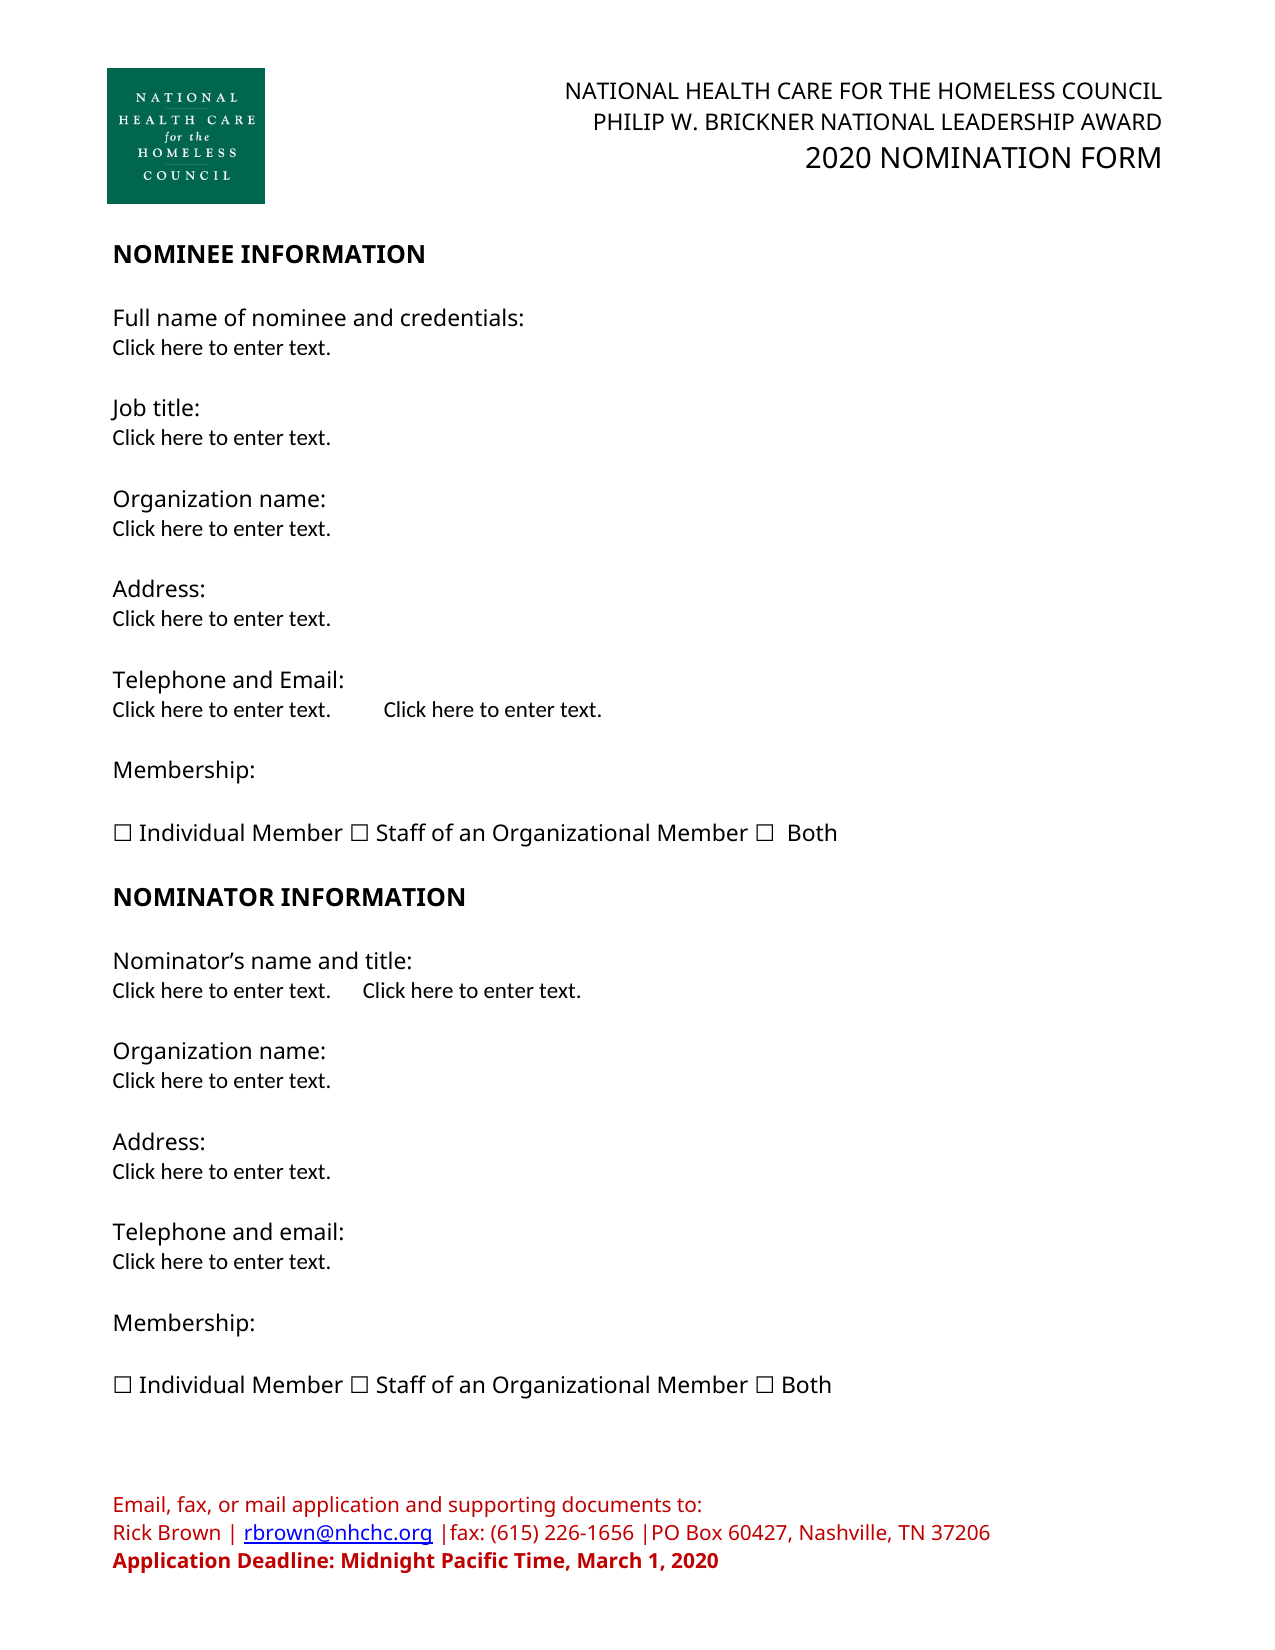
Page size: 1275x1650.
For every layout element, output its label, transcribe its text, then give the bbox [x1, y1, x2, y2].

text NOMINEE INFORMATION [112, 236, 1162, 271]
text Membership: [112, 754, 1162, 786]
text Nominator’s name and title: [112, 945, 1162, 976]
text Address: [112, 1126, 1162, 1157]
text Telephone and email: [112, 1216, 1162, 1247]
text Individual Member Staff of an Organizational Member Both [112, 1369, 1162, 1401]
text Telephone and Email: [112, 664, 1162, 695]
text Membership: [112, 1307, 1162, 1338]
text Organization name: [112, 1035, 1162, 1066]
text Full name of nominee and credentials: [112, 302, 1162, 333]
text Job title: [112, 392, 1162, 423]
picture [107, 68, 265, 204]
text Organization name: [112, 483, 1162, 514]
text Individual Member Staff of an Organizational Member Both NOMINATOR INFORMATION [112, 817, 1162, 913]
text Address: [112, 573, 1162, 604]
